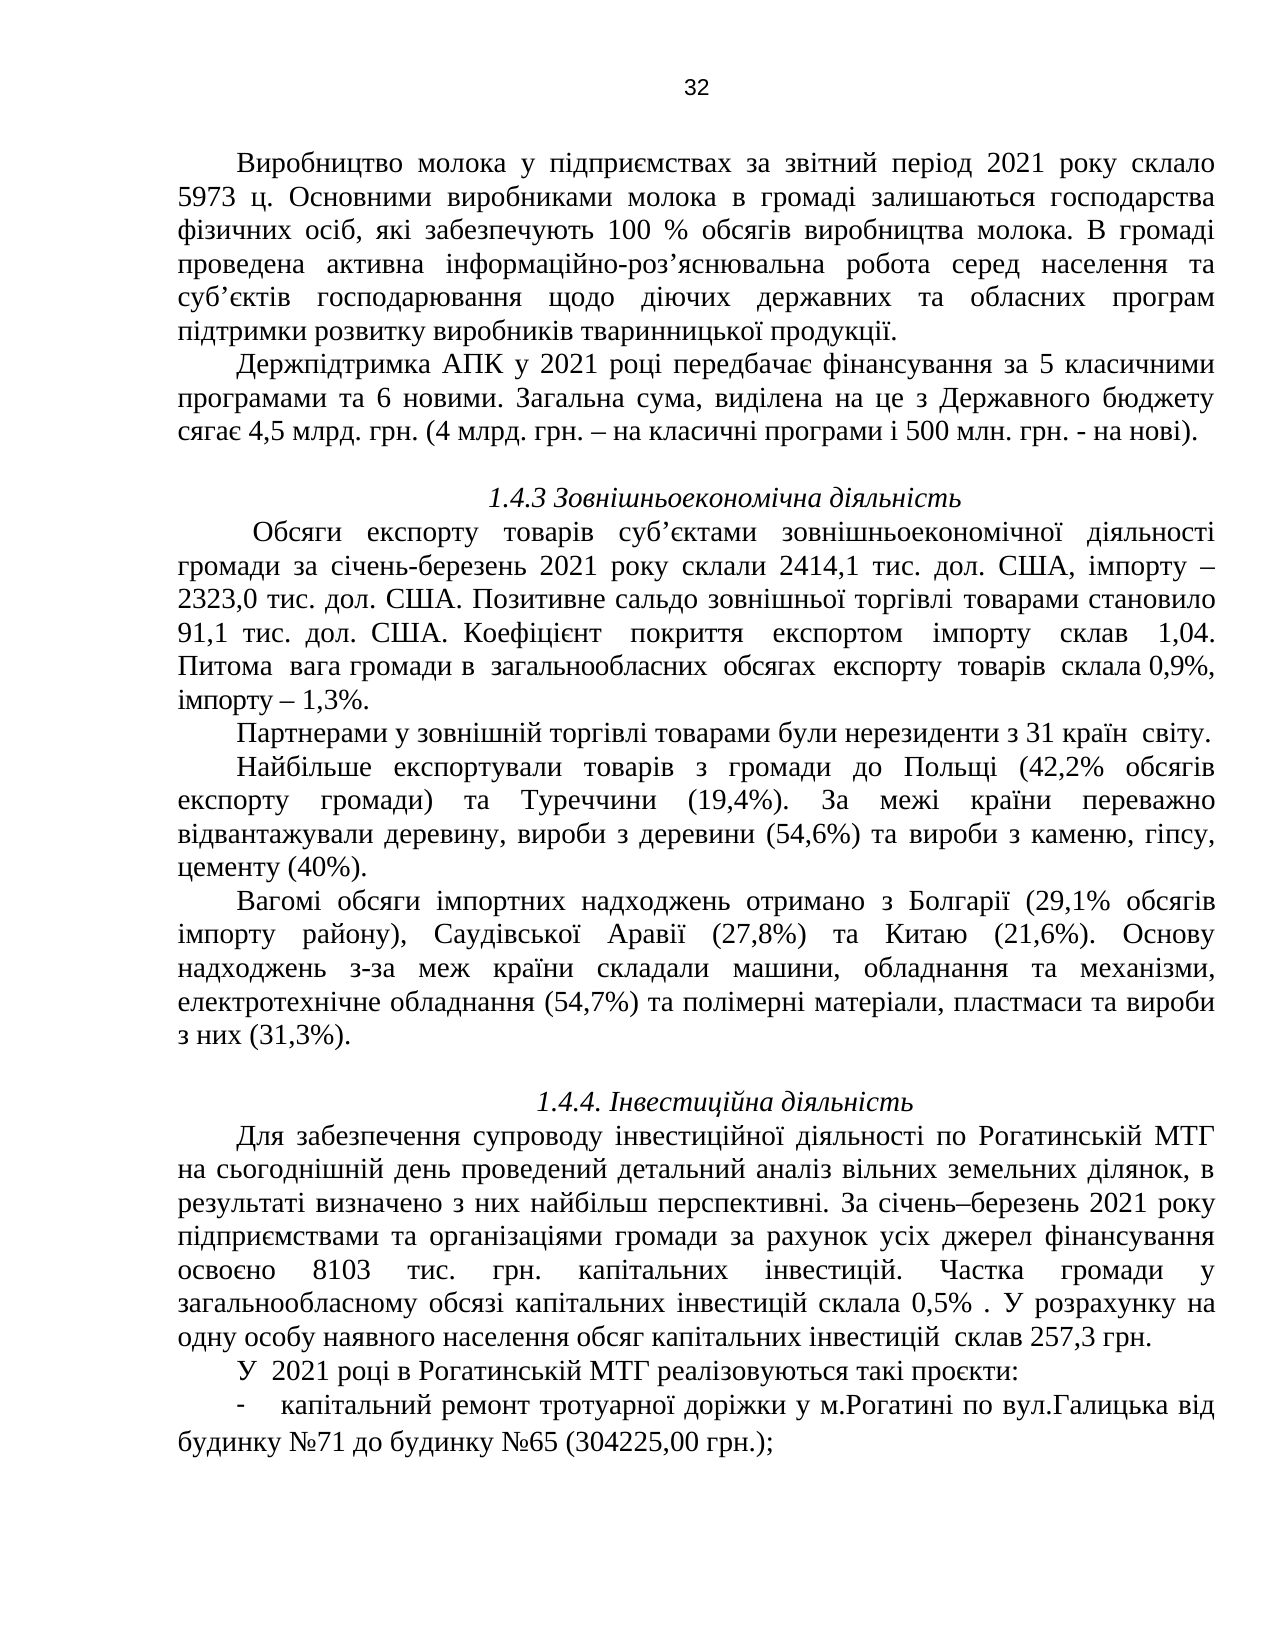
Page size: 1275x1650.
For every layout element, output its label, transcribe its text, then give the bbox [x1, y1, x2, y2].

text Для забезпечення супроводу інвестиційної діяльності по Рогатинській МТГ на сьогоднішній день проведений детальний аналіз вільних земельних ділянок, в результаті визначено з них найбільш перспективні. За січень–березень 2021 року підприємствами та організаціями громади за рахунок усіх джерел фінансування освоєно 8103 тис. грн. капітальних інвестицій. Частка громади у загальнообласному обсязі капітальних інвестицій склала 0,5% . У розрахунку на одну особу наявного населення обсяг капітальних інвестицій склав 257,3 грн. [177, 1118, 1216, 1353]
text Найбільше експортували товарів з громади до Польщі (42,2% обсягів експорту громади) та Туреччини (19,4%). За межі країни переважно відвантажували деревину, вироби з деревини (54,6%) та вироби з каменю, гіпсу, цементу (40%). [177, 749, 1216, 883]
text Держпідтримка АПК у 2021 році передбачає фінансування за 5 класичними програмами та 6 новими. Загальна сума, виділена на це з Державного бюджету сягає 4,5 млрд. грн. (4 млрд. грн. – на класичні програми і 500 млн. грн. - на нові). [177, 346, 1216, 447]
text У 2021 році в Рогатинській МТГ реалізовуються такі проєкти: [177, 1353, 1216, 1386]
text 1.4.3 Зовнішньоекономічна діяльність [177, 481, 1216, 514]
list капітальний ремонт тротуарної доріжки у м.Рогатині по вул.Галицька від будинку №71 до будинку №65 (304225,00 грн.); [177, 1386, 1216, 1458]
text Виробництво молока у підприємствах за звітний період 2021 року склало 5973 ц. Основними виробниками молока в громаді залишаються господарства фізичних осіб, які забезпечують 100 % обсягів виробництва молока. В громаді проведена активна інформаційно-роз’яснювальна робота серед населення та суб’єктів господарювання щодо діючих державних та обласних програм підтримки розвитку виробників тваринницької продукції. [177, 145, 1216, 346]
text 1.4.4. Інвестиційна діяльність [177, 1084, 1216, 1118]
text Обсяги експорту товарів суб’єктами зовнішньоекономічної діяльності громади за січень-березень 2021 року склали 2414,1 тис. дол. США, імпорту – 2323,0 тис. дол. США. Позитивне сальдо зовнішньої торгівлі товарами становило 91,1 тис. дол. США. Коефіцієнт покриття експортом імпорту склав 1,04. Питома вага громади в загальнообласних обсягах експорту товарів склала 0,9%, імпорту – 1,3%. [177, 514, 1216, 715]
text Вагомі обсяги імпортних надходжень отримано з Болгарії (29,1% обсягів імпорту району), Саудівської Аравії (27,8%) та Китаю (21,6%). Основу надходжень з-за меж країни складали машини, обладнання та механізми, електротехнічне обладнання (54,7%) та полімерні матеріали, пластмаси та вироби з них (31,3%). [177, 883, 1216, 1051]
text Партнерами у зовнішній торгівлі товарами були нерезиденти з 31 країн світу. [177, 715, 1216, 749]
